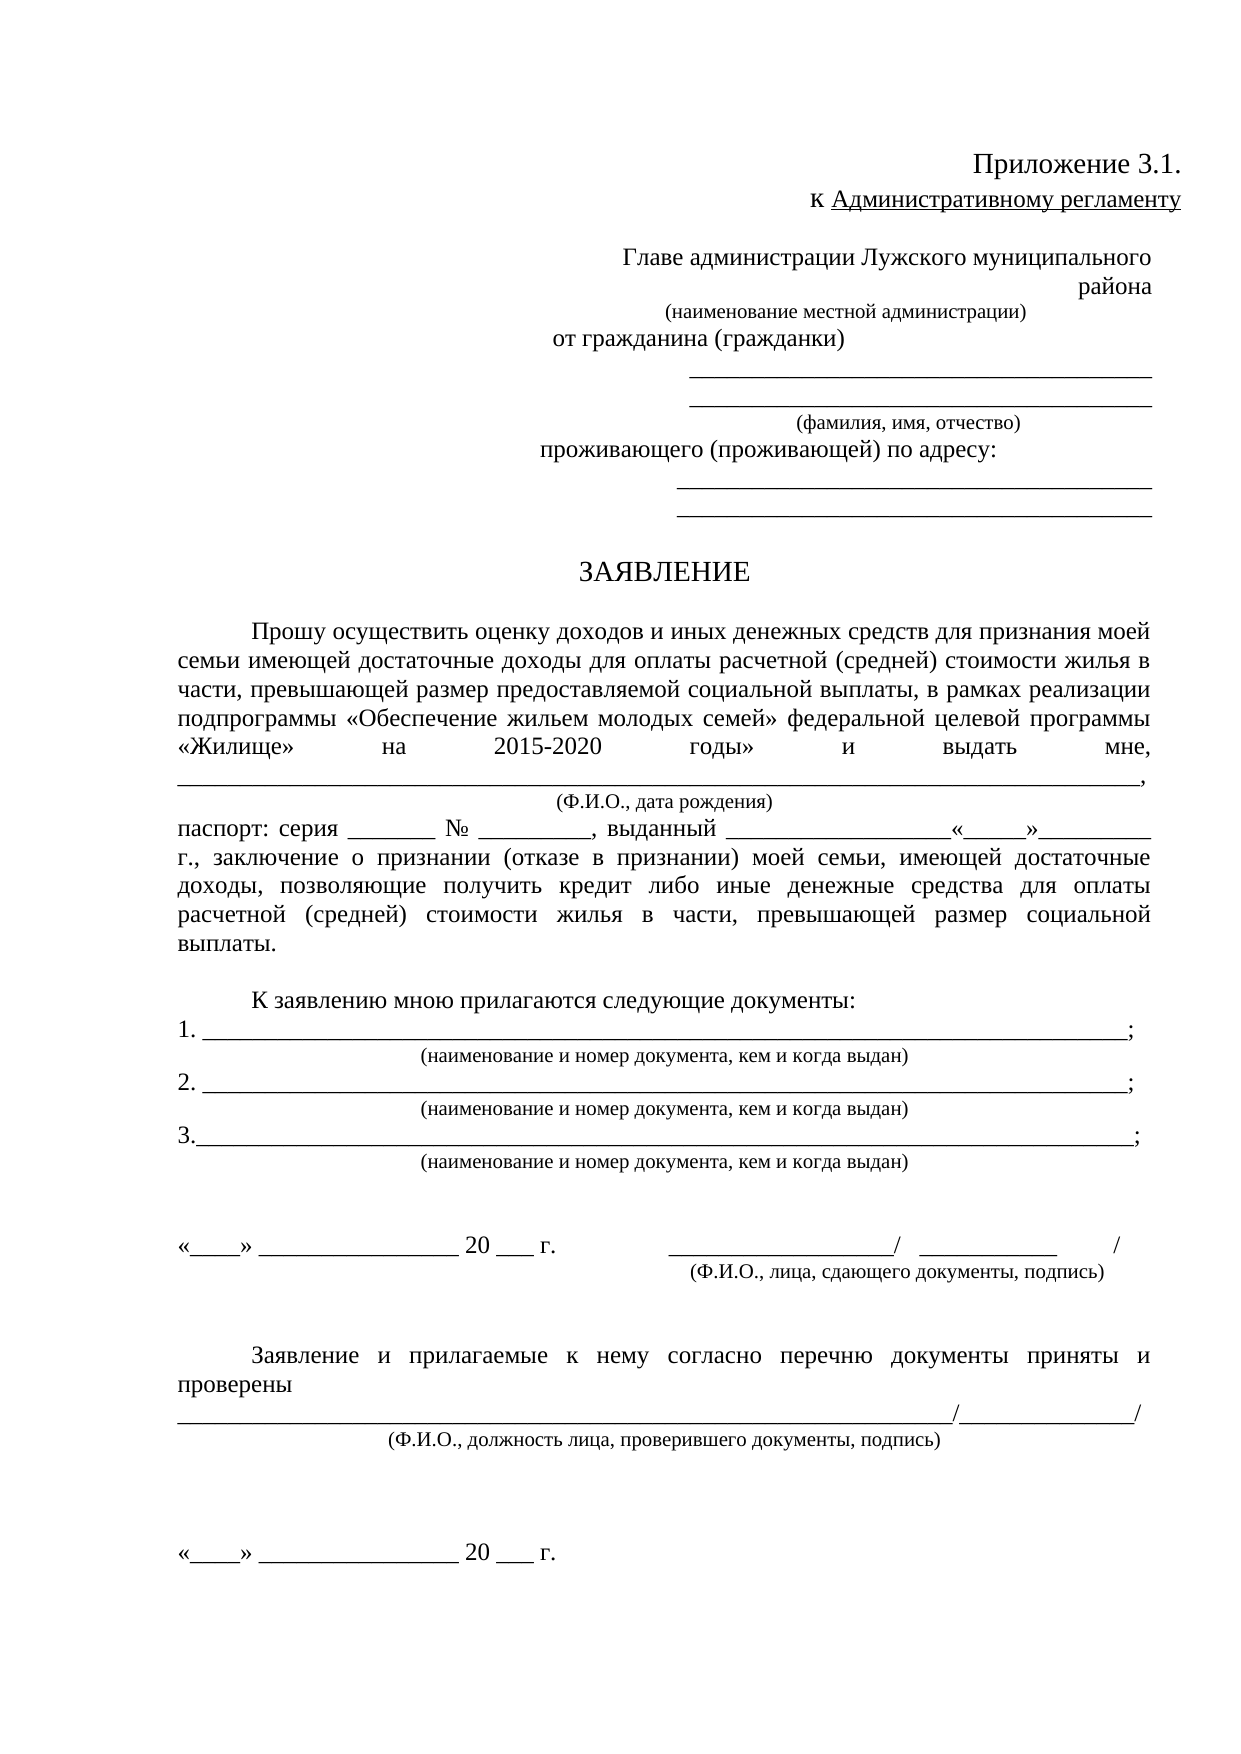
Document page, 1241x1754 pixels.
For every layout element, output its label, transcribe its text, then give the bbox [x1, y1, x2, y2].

text 2. __________________________________________________________________________; [177, 1067, 1152, 1096]
text _____________________________________ _____________________________________ [177, 352, 1152, 410]
text ЗАЯВЛЕНИЕ [177, 554, 1152, 588]
text (наименование и номер документа, кем и когда выдан) [177, 1149, 1152, 1173]
text Прошу осуществить оценку доходов и иных денежных средств для признания моей семьи имеющей достаточные доходы для оплаты расчетной (средней) стоимости жилья в части, превышающей размер предоставляемой социальной выплаты, в рамках реализации подпрограммы «Обеспечение жильем молодых семей» федеральной целевой программы «Жилище» на 2015-2020 годы» и выдать мне, _____________________________________________________________________________, [177, 616, 1152, 789]
text (Ф.И.О., дата рождения) [177, 789, 1152, 813]
text 1. __________________________________________________________________________; [177, 1014, 1152, 1043]
text (наименование местной администрации) [177, 299, 1152, 323]
text (фамилия, имя, отчество) [177, 410, 1152, 434]
text 3.___________________________________________________________________________; [177, 1120, 1152, 1149]
text ______________________________________ [177, 491, 1152, 520]
text ______________________________________ [177, 463, 1152, 491]
text паспорт: серия _______ № _________, выданный __________________«_____»_________ г., заключение о признании (отказе в признании) моей семьи, имеющей достаточные доходы, позволяющие получить кредит либо иные денежные средства для оплаты расчетной (средней) стоимости жилья в части, превышающей размер социальной выплаты. [177, 813, 1152, 957]
text к Административному регламенту [118, 180, 1181, 213]
text (Ф.И.О., должность лица, проверившего документы, подпись) [177, 1427, 1152, 1451]
text (Ф.И.О., лица, сдающего документы, подпись) [177, 1259, 1152, 1283]
text Главе администрации Лужского муниципального района [177, 242, 1152, 299]
text (наименование и номер документа, кем и когда выдан) [177, 1096, 1152, 1120]
text ______________________________________________________________/______________/ [177, 1398, 1152, 1427]
text Заявление и прилагаемые к нему согласно перечню документы приняты и проверены [177, 1341, 1152, 1398]
text проживающего (проживающей) по адресу: [177, 434, 1152, 463]
text от гражданина (гражданки) [177, 323, 1152, 352]
text «____» ________________ 20 ___ г. __________________/ ___________ / [177, 1230, 1152, 1259]
text Приложение 3.1. [177, 146, 1181, 180]
text (наименование и номер документа, кем и когда выдан) [177, 1043, 1152, 1067]
text К заявлению мною прилагаются следующие документы: [177, 986, 1152, 1014]
text «____» ________________ 20 ___ г. [177, 1537, 1152, 1566]
